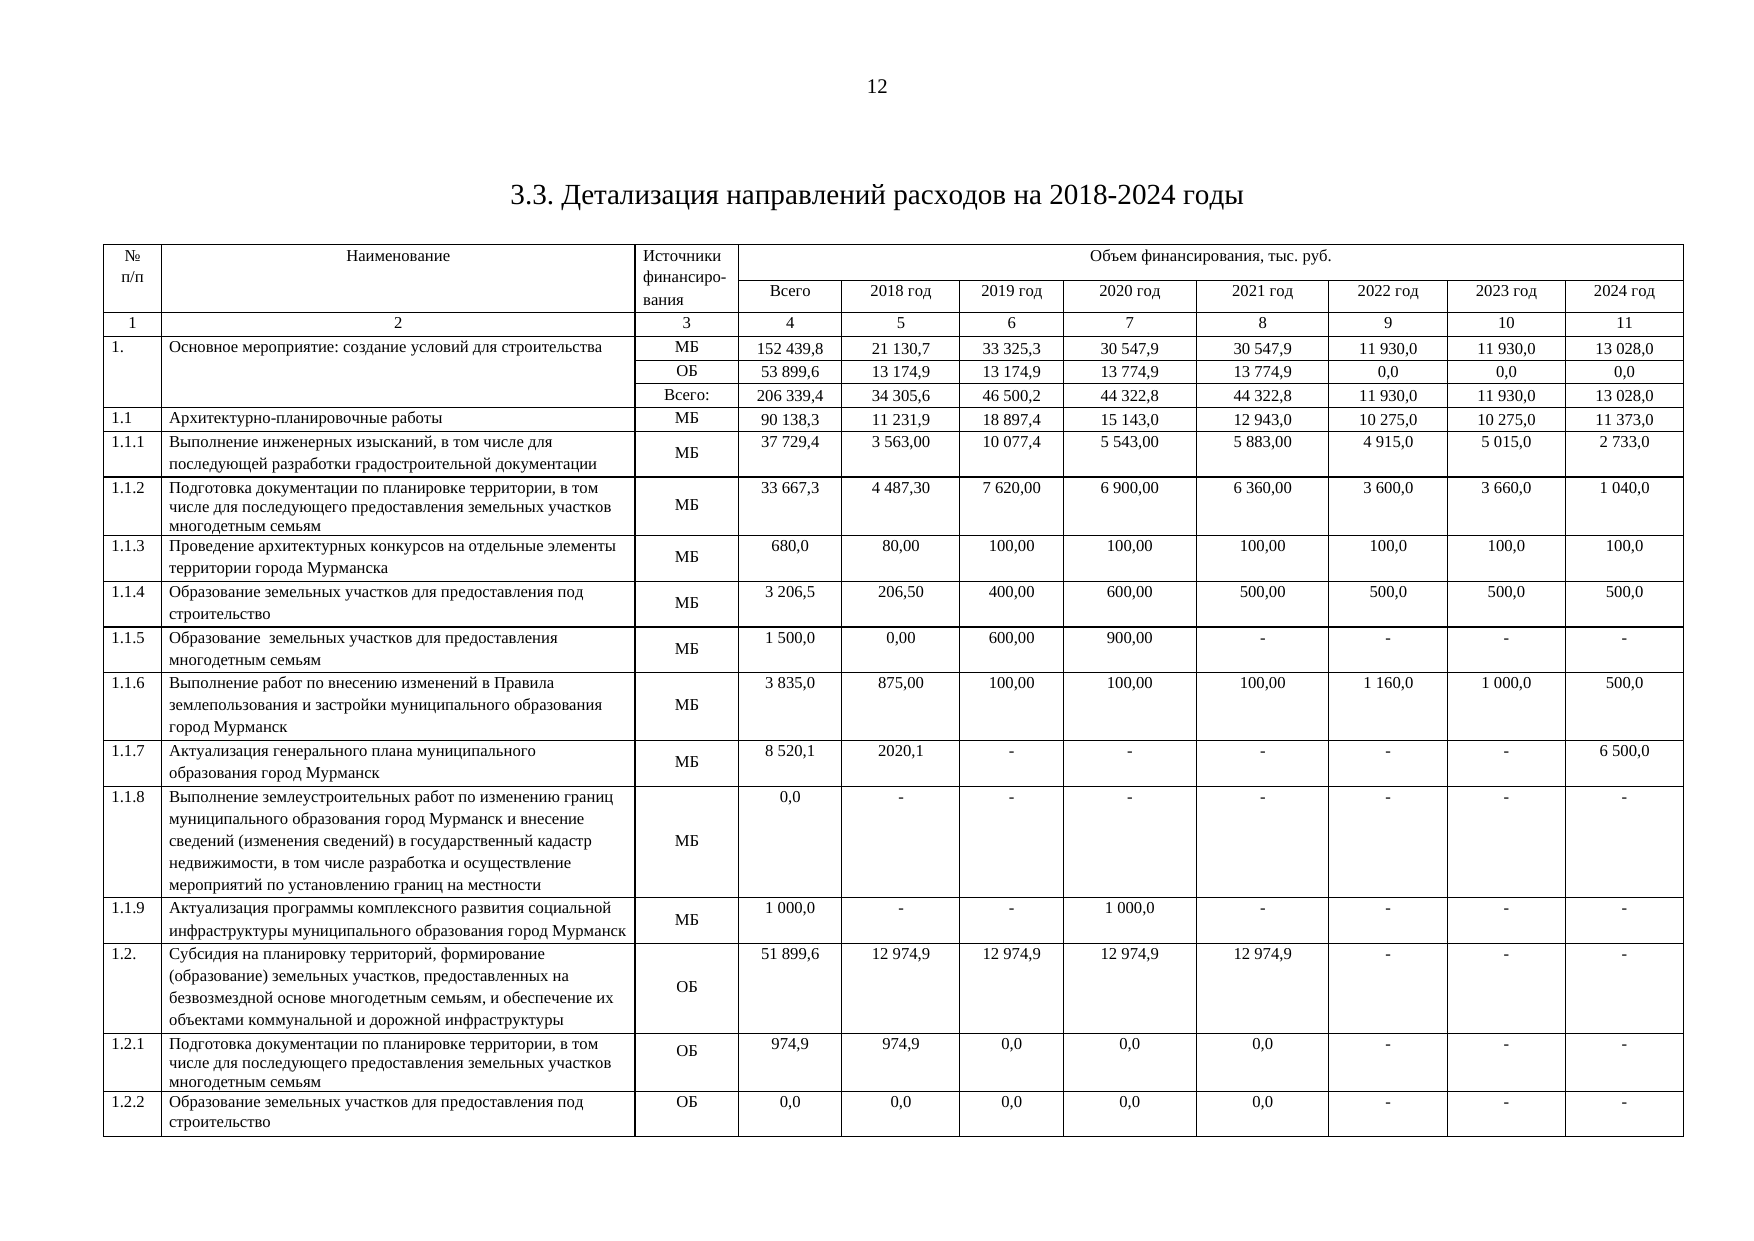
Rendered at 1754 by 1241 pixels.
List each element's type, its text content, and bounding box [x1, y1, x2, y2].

table_cell 500,0 [1448, 582, 1565, 626]
table_cell 100,00 [960, 673, 1063, 740]
table_cell МБ [636, 432, 738, 476]
table_cell 13 028,0 [1566, 337, 1683, 359]
table_cell 18 897,4 [960, 408, 1063, 431]
table_cell 11 231,9 [842, 408, 959, 431]
table_cell 400,00 [960, 582, 1063, 626]
table_cell 2018 год [842, 281, 959, 312]
table_cell МБ [636, 337, 738, 359]
table_cell 600,00 [960, 628, 1063, 672]
table_cell 12 974,9 [842, 944, 959, 1033]
table_cell 1 500,0 [739, 628, 841, 672]
table_cell 2022 год [1329, 281, 1447, 312]
table_cell 974,9 [842, 1034, 959, 1091]
table_cell - [1197, 741, 1328, 786]
table_cell 8 520,1 [739, 741, 841, 786]
table_cell 0,0 [1448, 361, 1565, 383]
table_cell - [1566, 787, 1683, 897]
table_cell 3 [636, 313, 738, 336]
table_cell 206,50 [842, 582, 959, 626]
table_cell 2023 год [1448, 281, 1565, 312]
text 3.3. Детализация направлений расходов на 2018-2024 годы [118, 177, 1636, 211]
table_cell ОБ [636, 1092, 738, 1136]
table_cell 2024 год [1566, 281, 1683, 312]
table_cell МБ [636, 582, 738, 626]
table_cell - [960, 898, 1063, 943]
table_cell - [1448, 787, 1565, 897]
table_cell 1 040,0 [1566, 478, 1683, 535]
table_cell 1.1 [104, 408, 161, 431]
table_cell 2 733,0 [1566, 432, 1683, 476]
table_cell 5 543,00 [1064, 432, 1196, 476]
table_cell 1.1.3 [104, 536, 161, 581]
table_cell 10 [1448, 313, 1565, 336]
table_cell 11 930,0 [1448, 384, 1565, 407]
table_cell МБ [636, 478, 738, 535]
table_cell 0,0 [1197, 1034, 1328, 1091]
table_cell 2019 год [960, 281, 1063, 312]
table_cell 7 [1064, 313, 1196, 336]
table_cell 0,00 [842, 628, 959, 672]
table_cell - [1566, 1034, 1683, 1091]
table_cell - [1329, 628, 1447, 672]
table_cell - [1566, 628, 1683, 672]
table_cell 0,0 [1064, 1034, 1196, 1091]
table_cell 100,0 [1448, 536, 1565, 581]
table_cell Выполнение землеустроительных работ по изменению границ муниципального образования город Мурманск и внесение сведений (изменения сведений) в государственный кадастр недвижимости, в том числе разработка и осуществление мероприятий по установлению границ на местности [162, 787, 634, 897]
table_cell - [960, 787, 1063, 897]
table_cell 600,00 [1064, 582, 1196, 626]
table_cell 6 900,00 [1064, 478, 1196, 535]
table_cell - [842, 898, 959, 943]
table_cell 100,0 [1566, 536, 1683, 581]
table_cell 53 899,6 [739, 361, 841, 383]
table_cell - [1448, 1092, 1565, 1136]
table_cell 500,00 [1197, 582, 1328, 626]
table_cell 33 325,3 [960, 337, 1063, 359]
table_cell МБ [636, 673, 738, 740]
table_cell 13 174,9 [960, 361, 1063, 383]
table_cell 12 974,9 [960, 944, 1063, 1033]
table_cell 3 206,5 [739, 582, 841, 626]
table_cell 2 [162, 313, 634, 336]
table_cell 100,00 [960, 536, 1063, 581]
table_cell - [1448, 628, 1565, 672]
table_cell 500,0 [1329, 582, 1447, 626]
table_cell 0,0 [960, 1092, 1063, 1136]
table_cell 10 077,4 [960, 432, 1063, 476]
table_cell - [1566, 1092, 1683, 1136]
table_cell 974,9 [739, 1034, 841, 1091]
table_cell 11 930,0 [1329, 384, 1447, 407]
table_cell 1.1.1 [104, 432, 161, 476]
table_cell 8 [1197, 313, 1328, 336]
table_cell 11 930,0 [1329, 337, 1447, 359]
table_cell - [1448, 741, 1565, 786]
table_cell 4 915,0 [1329, 432, 1447, 476]
table_cell 500,0 [1566, 582, 1683, 626]
table_cell 500,0 [1566, 673, 1683, 740]
table_cell - [1566, 944, 1683, 1033]
table_cell 11 930,0 [1448, 337, 1565, 359]
table_cell 12 974,9 [1197, 944, 1328, 1033]
table_cell - [1064, 787, 1196, 897]
table_cell - [1566, 898, 1683, 943]
table_cell - [1329, 898, 1447, 943]
table_cell 13 028,0 [1566, 384, 1683, 407]
table_cell 13 774,9 [1197, 361, 1328, 383]
table_cell - [1329, 741, 1447, 786]
table_cell 44 322,8 [1197, 384, 1328, 407]
table_cell Актуализация программы комплексного развития социальной инфраструктуры муниципального образования город Мурманск [162, 898, 634, 943]
table_cell Подготовка документации по планировке территории, в том числе для последующего предоставления земельных участков многодетным семьям [162, 478, 634, 535]
table_cell Образование земельных участков для предоставления под строительство [162, 1092, 634, 1136]
table_cell 1.1.5 [104, 628, 161, 672]
table_cell 46 500,2 [960, 384, 1063, 407]
table_cell 3 660,0 [1448, 478, 1565, 535]
table_cell - [1197, 787, 1328, 897]
table_cell 34 305,6 [842, 384, 959, 407]
table_cell - [1448, 898, 1565, 943]
table_cell 100,00 [1064, 536, 1196, 581]
table_cell 5 [842, 313, 959, 336]
table_cell 15 143,0 [1064, 408, 1196, 431]
table_cell 0,0 [960, 1034, 1063, 1091]
table_cell 2020 год [1064, 281, 1196, 312]
table_cell 900,00 [1064, 628, 1196, 672]
table_cell МБ [636, 536, 738, 581]
table_cell 4 487,30 [842, 478, 959, 535]
table_cell - [1329, 944, 1447, 1033]
table_cell - [960, 741, 1063, 786]
table_cell 2020,1 [842, 741, 959, 786]
table_cell 0,0 [739, 1092, 841, 1136]
table_cell Основное мероприятие: создание условий для строительства [162, 337, 634, 407]
table_cell - [842, 787, 959, 897]
table_cell 1.1.6 [104, 673, 161, 740]
table_cell 1 000,0 [1064, 898, 1196, 943]
table_cell Всего [739, 281, 841, 312]
table_cell 1 [104, 313, 161, 336]
table_cell - [1329, 1034, 1447, 1091]
table_cell 5 015,0 [1448, 432, 1565, 476]
table_cell 6 500,0 [1566, 741, 1683, 786]
table_cell 1 000,0 [1448, 673, 1565, 740]
table_cell Актуализация генерального плана муниципального образования город Мурманск [162, 741, 634, 786]
table_cell 51 899,6 [739, 944, 841, 1033]
table_cell Выполнение инженерных изысканий, в том числе для последующей разработки градостроительной документации [162, 432, 634, 476]
table_cell 37 729,4 [739, 432, 841, 476]
table_cell ОБ [636, 944, 738, 1033]
table_cell - [1197, 898, 1328, 943]
table_cell Образование земельных участков для предоставления многодетным семьям [162, 628, 634, 672]
table_cell МБ [636, 408, 738, 431]
table_cell 2021 год [1197, 281, 1328, 312]
table_cell Образование земельных участков для предоставления под строительство [162, 582, 634, 626]
table_cell 0,0 [842, 1092, 959, 1136]
table_cell 10 275,0 [1448, 408, 1565, 431]
table_cell 3 600,0 [1329, 478, 1447, 535]
table_cell - [1448, 1034, 1565, 1091]
table_cell 100,00 [1197, 673, 1328, 740]
table_cell 3 835,0 [739, 673, 841, 740]
table_cell Подготовка документации по планировке территории, в том числе для последующего предоставления земельных участков многодетным семьям [162, 1034, 634, 1091]
table_cell ОБ [636, 361, 738, 383]
table_cell 12 943,0 [1197, 408, 1328, 431]
table_cell 0,0 [739, 787, 841, 897]
table_cell 100,00 [1064, 673, 1196, 740]
table_cell 3 563,00 [842, 432, 959, 476]
table_cell 11 373,0 [1566, 408, 1683, 431]
table_cell 0,0 [1064, 1092, 1196, 1136]
table_cell 12 974,9 [1064, 944, 1196, 1033]
table_cell 0,0 [1329, 361, 1447, 383]
table_cell 6 360,00 [1197, 478, 1328, 535]
table_cell 1.2. [104, 944, 161, 1033]
table_cell 1 000,0 [739, 898, 841, 943]
table_cell Всего: [636, 384, 738, 407]
table_cell 9 [1329, 313, 1447, 336]
table_cell 1.2.2 [104, 1092, 161, 1136]
table_cell - [1448, 944, 1565, 1033]
table_header Наименование [162, 245, 634, 312]
table_cell МБ [636, 898, 738, 943]
table_cell 152 439,8 [739, 337, 841, 359]
table_header № п/п [104, 245, 161, 312]
table_cell - [1197, 628, 1328, 672]
table_cell 1.1.4 [104, 582, 161, 626]
table_cell 33 667,3 [739, 478, 841, 535]
table_cell 100,0 [1329, 536, 1447, 581]
table_cell 0,0 [1566, 361, 1683, 383]
table_cell 1.1.2 [104, 478, 161, 535]
table_cell 1 160,0 [1329, 673, 1447, 740]
table_cell - [1064, 741, 1196, 786]
table_cell 80,00 [842, 536, 959, 581]
table_cell 875,00 [842, 673, 959, 740]
table_cell 21 130,7 [842, 337, 959, 359]
table_cell 44 322,8 [1064, 384, 1196, 407]
table_cell 680,0 [739, 536, 841, 581]
table_cell 13 774,9 [1064, 361, 1196, 383]
table_cell 1.1.7 [104, 741, 161, 786]
table_header Объем финансирования, тыс. руб. [739, 245, 1683, 280]
table_cell 0,0 [1197, 1092, 1328, 1136]
table_cell Субсидия на планировку территорий, формирование (образование) земельных участков, предоставленных на безвозмездной основе многодетным семьям, и обеспечение их объектами коммунальной и дорожной инфраструктуры [162, 944, 634, 1033]
table_header Источники финансиро-вания [636, 245, 738, 312]
table_cell 4 [739, 313, 841, 336]
table_cell Архитектурно-планировочные работы [162, 408, 634, 431]
table_cell 1.1.9 [104, 898, 161, 943]
table_cell 10 275,0 [1329, 408, 1447, 431]
table_cell 1.1.8 [104, 787, 161, 897]
table_cell 100,00 [1197, 536, 1328, 581]
table_cell 7 620,00 [960, 478, 1063, 535]
table_cell 11 [1566, 313, 1683, 336]
table_cell 90 138,3 [739, 408, 841, 431]
table_cell 6 [960, 313, 1063, 336]
table_cell 30 547,9 [1197, 337, 1328, 359]
table_cell 5 883,00 [1197, 432, 1328, 476]
table_cell 30 547,9 [1064, 337, 1196, 359]
table_cell МБ [636, 741, 738, 786]
table_cell Проведение архитектурных конкурсов на отдельные элементы территории города Мурманска [162, 536, 634, 581]
table_cell 1.2.1 [104, 1034, 161, 1091]
table_cell - [1329, 1092, 1447, 1136]
table_cell МБ [636, 628, 738, 672]
table_cell МБ [636, 787, 738, 897]
table_cell 1. [104, 337, 161, 407]
table_cell 13 174,9 [842, 361, 959, 383]
table_cell 206 339,4 [739, 384, 841, 407]
table_cell ОБ [636, 1034, 738, 1091]
table_cell - [1329, 787, 1447, 897]
table_cell Выполнение работ по внесению изменений в Правила землепользования и застройки муниципального образования город Мурманск [162, 673, 634, 740]
